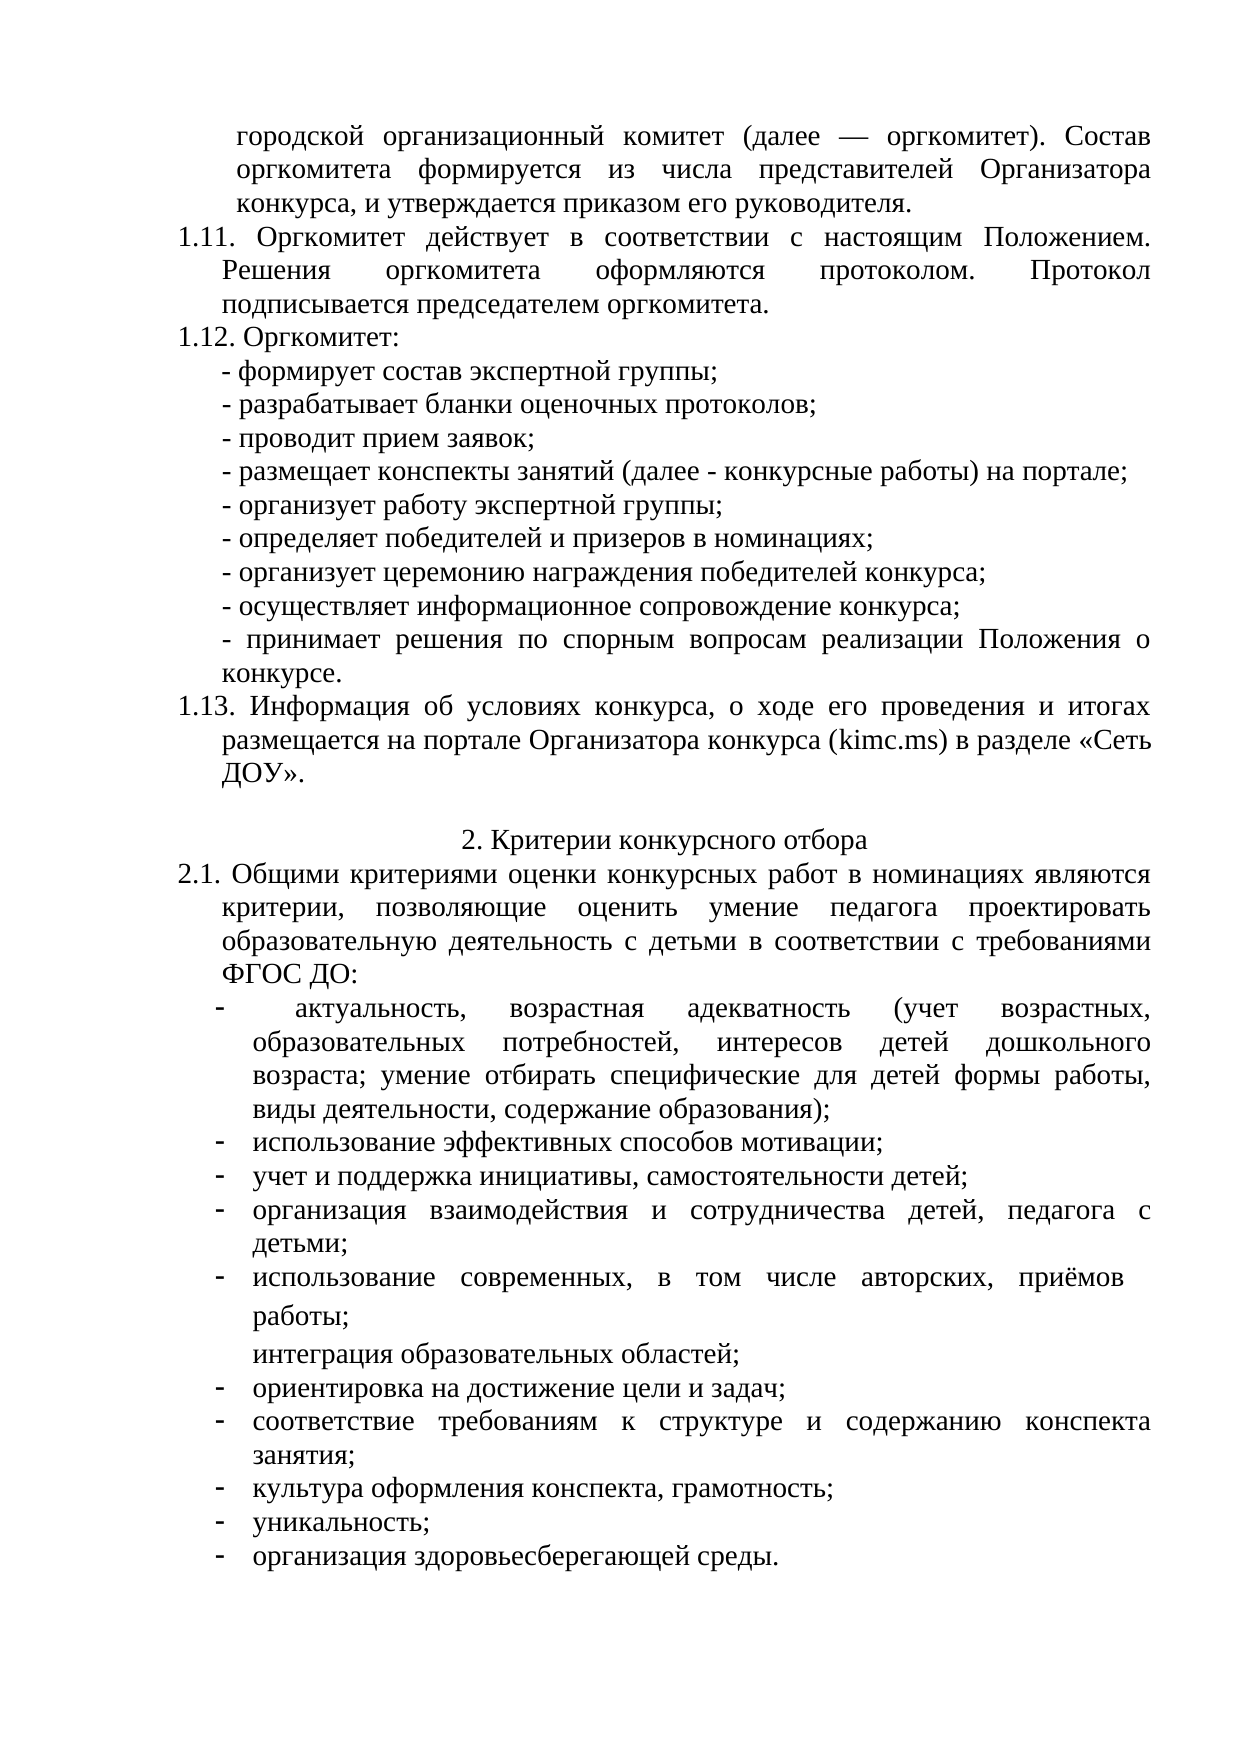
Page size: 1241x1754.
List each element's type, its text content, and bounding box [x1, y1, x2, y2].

list использование современных, в том числе авторских, приёмов работы; [215, 1259, 1124, 1331]
list организация здоровьесберегающей среды. [215, 1538, 1152, 1571]
text - принимает решения по спорным вопросам реализации Положения о конкурсе. [222, 621, 1152, 688]
list учет и поддержка инициативы, самостоятельности детей; [215, 1158, 1152, 1192]
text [177, 118, 1152, 219]
list соответствие требованиям к структуре и содержанию конспекта занятия; [215, 1403, 1152, 1471]
list организация взаимодействия и сотрудничества детей, педагога с детьми; [215, 1192, 1152, 1259]
text - определяет победителей и призеров в номинациях; [222, 521, 1152, 554]
list ориентировка на достижение цели и задач; [215, 1370, 1152, 1403]
text 1.11. Оргкомитет действует в соответствии с настоящим Положением. Решения оргкомитета оформляются протоколом. Протокол подписывается председателем оргкомитета. [177, 219, 1152, 319]
list культура оформления конспекта, грамотность; [215, 1471, 1152, 1504]
text - организует церемонию награждения победителей конкурса; [222, 554, 1152, 588]
text - организует работу экспертной группы; [222, 487, 1152, 521]
text - проводит прием заявок; [222, 420, 1152, 453]
text 1.12. Оргкомитет: [177, 319, 1152, 353]
text - размещает конспекты занятий (далее - конкурсные работы) на портале; [222, 453, 1152, 487]
text 2. Критерии конкурсного отбора [177, 822, 1152, 856]
text - формирует состав экспертной группы; [177, 353, 1152, 386]
list использование эффективных способов мотивации; [215, 1124, 1152, 1158]
text - разрабатывает бланки оценочных протоколов; [222, 386, 1152, 420]
text 1.13. Информация об условиях конкурса, о ходе его проведения и итогах размещается на портале Организатора конкурса (kimc.ms) в разделе «Сеть ДОУ». [177, 688, 1152, 789]
list актуальность, возрастная адекватность (учет возрастных, образовательных потребностей, интересов детей дошкольного возраста; умение отбирать специфические для детей формы работы, виды деятельности, содержание образования); [215, 990, 1152, 1124]
text - осуществляет информационное сопровождение конкурса; [222, 588, 1152, 621]
text 2.1. Общими критериями оценки конкурсных работ в номинациях являются критерии, позволяющие оценить умение педагога проектировать образовательную деятельность с детьми в соответствии с требованиями ФГОС ДО: [177, 856, 1152, 990]
list уникальность; [215, 1504, 1152, 1538]
text интеграция образовательных областей; [252, 1336, 1152, 1370]
